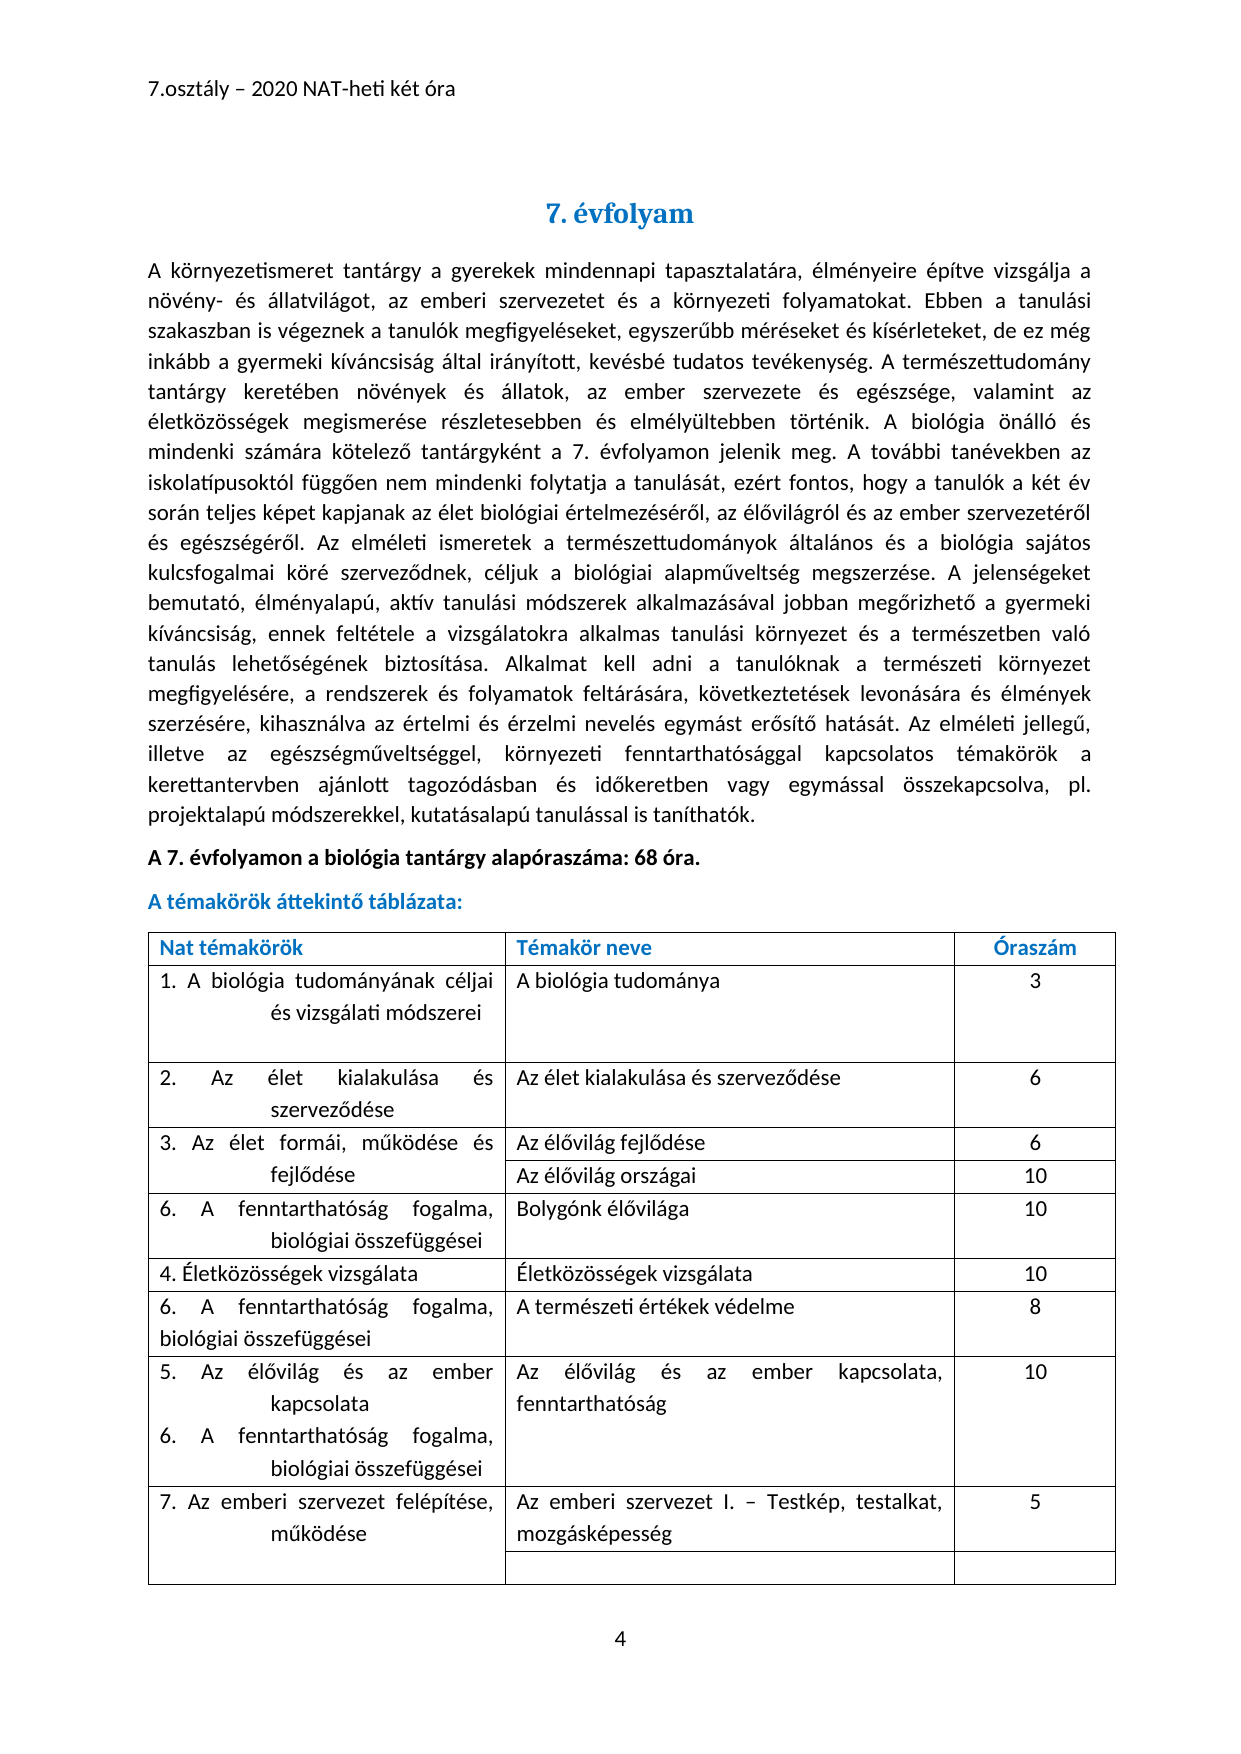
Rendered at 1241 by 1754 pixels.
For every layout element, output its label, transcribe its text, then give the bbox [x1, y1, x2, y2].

table_cell [955, 1552, 1115, 1584]
table_cell 6. A fenntarthatóság fogalma, biológiai összefüggései [149, 1194, 505, 1258]
table_cell A biológia tudománya [506, 966, 954, 1062]
table_cell Az élet kialakulása és szerveződése [506, 1063, 954, 1127]
text A 7. évfolyamon a biológia tantárgy alapóraszáma: 68 óra. [148, 843, 1093, 871]
table_cell Az élővilág és az ember kapcsolata, fenntarthatóság [506, 1357, 954, 1486]
table_cell 8 [955, 1292, 1115, 1356]
table_cell 10 [955, 1357, 1115, 1486]
table_cell 3. Az élet formái, működése és fejlődése [149, 1128, 505, 1193]
subtitle 7. évfolyam [148, 198, 1093, 231]
table_cell 1. A biológia tudományának céljai és vizsgálati módszerei [149, 966, 505, 1062]
table_cell A természeti értékek védelme [506, 1292, 954, 1356]
table_cell Az emberi szervezet I. – Testkép, testalkat, mozgásképesség [506, 1487, 954, 1551]
table_cell 5. Az élővilág és az ember kapcsolata 6. A fenntarthatóság fogalma, biológiai összefüggései [149, 1357, 505, 1486]
table_cell Életközösségek vizsgálata [506, 1259, 954, 1291]
table_cell 10 [955, 1161, 1115, 1193]
table_cell [506, 1552, 954, 1584]
table_cell 10 [955, 1259, 1115, 1291]
table_header Témakör neve [506, 933, 954, 965]
table_cell 3 [955, 966, 1115, 1062]
table_header Nat témakörök [149, 933, 505, 965]
table_cell 5 [955, 1487, 1115, 1551]
table_cell 6. A fenntarthatóság fogalma, biológiai összefüggései [149, 1292, 505, 1356]
table_cell 6 [955, 1063, 1115, 1127]
text A környezetismeret tantárgy a gyerekek mindennapi tapasztalatára, élményeire építve vizsgálja a növény- és állatvilágot, az emberi szervezetet és a környezeti folyamatokat. Ebben a tanulási szakaszban is végeznek a tanulók megfigyeléseket, egyszerűbb méréseket és kísérleteket, de ez még inkább a gyermeki kíváncsiság által irányított, kevésbé tudatos tevékenység. A természettudomány tantárgy keretében növények és állatok, az ember szervezete és egészsége, valamint az életközösségek megismerése részletesebben és elmélyültebben történik. A biológia önálló és mindenki számára kötelező tantárgyként a 7. évfolyamon jelenik meg. A további tanévekben az iskolatípusoktól függően nem mindenki folytatja a tanulását, ezért fontos, hogy a tanulók a két év során teljes képet kapjanak az élet biológiai értelmezéséről, az élővilágról és az ember szervezetéről és egészségéről. Az elméleti ismeretek a természettudományok általános és a biológia sajátos kulcsfogalmai köré szerveződnek, céljuk a biológiai alapműveltség megszerzése. A jelenségeket bemutató, élményalapú, aktív tanulási módszerek alkalmazásával jobban megőrizhető a gyermeki kíváncsiság, ennek feltétele a vizsgálatokra alkalmas tanulási környezet és a természetben való tanulás lehetőségének biztosítása. Alkalmat kell adni a tanulóknak a természeti környezet megfigyelésére, a rendszerek és folyamatok feltárására, következtetések levonására és élmények szerzésére, kihasználva az értelmi és érzelmi nevelés egymást erősítő hatását. Az elméleti jellegű, illetve az egészségműveltséggel, környezeti fenntarthatósággal kapcsolatos témakörök a kerettantervben ajánlott tagozódásban és időkeretben vagy egymással összekapcsolva, pl. projektalapú módszerekkel, kutatásalapú tanulással is taníthatók. [148, 256, 1093, 828]
table_header Óraszám [955, 933, 1115, 965]
table_cell 4. Életközösségek vizsgálata [149, 1259, 505, 1291]
table_cell 6 [955, 1128, 1115, 1160]
table_cell 7. Az emberi szervezet felépítése, működése [149, 1487, 505, 1584]
table_cell 10 [955, 1194, 1115, 1258]
table_cell 2. Az élet kialakulása és szerveződése [149, 1063, 505, 1127]
text A témakörök áttekintő táblázata: [148, 887, 1093, 915]
table_cell Bolygónk élővilága [506, 1194, 954, 1258]
table_cell Az élővilág országai [506, 1161, 954, 1193]
table_cell Az élővilág fejlődése [506, 1128, 954, 1160]
